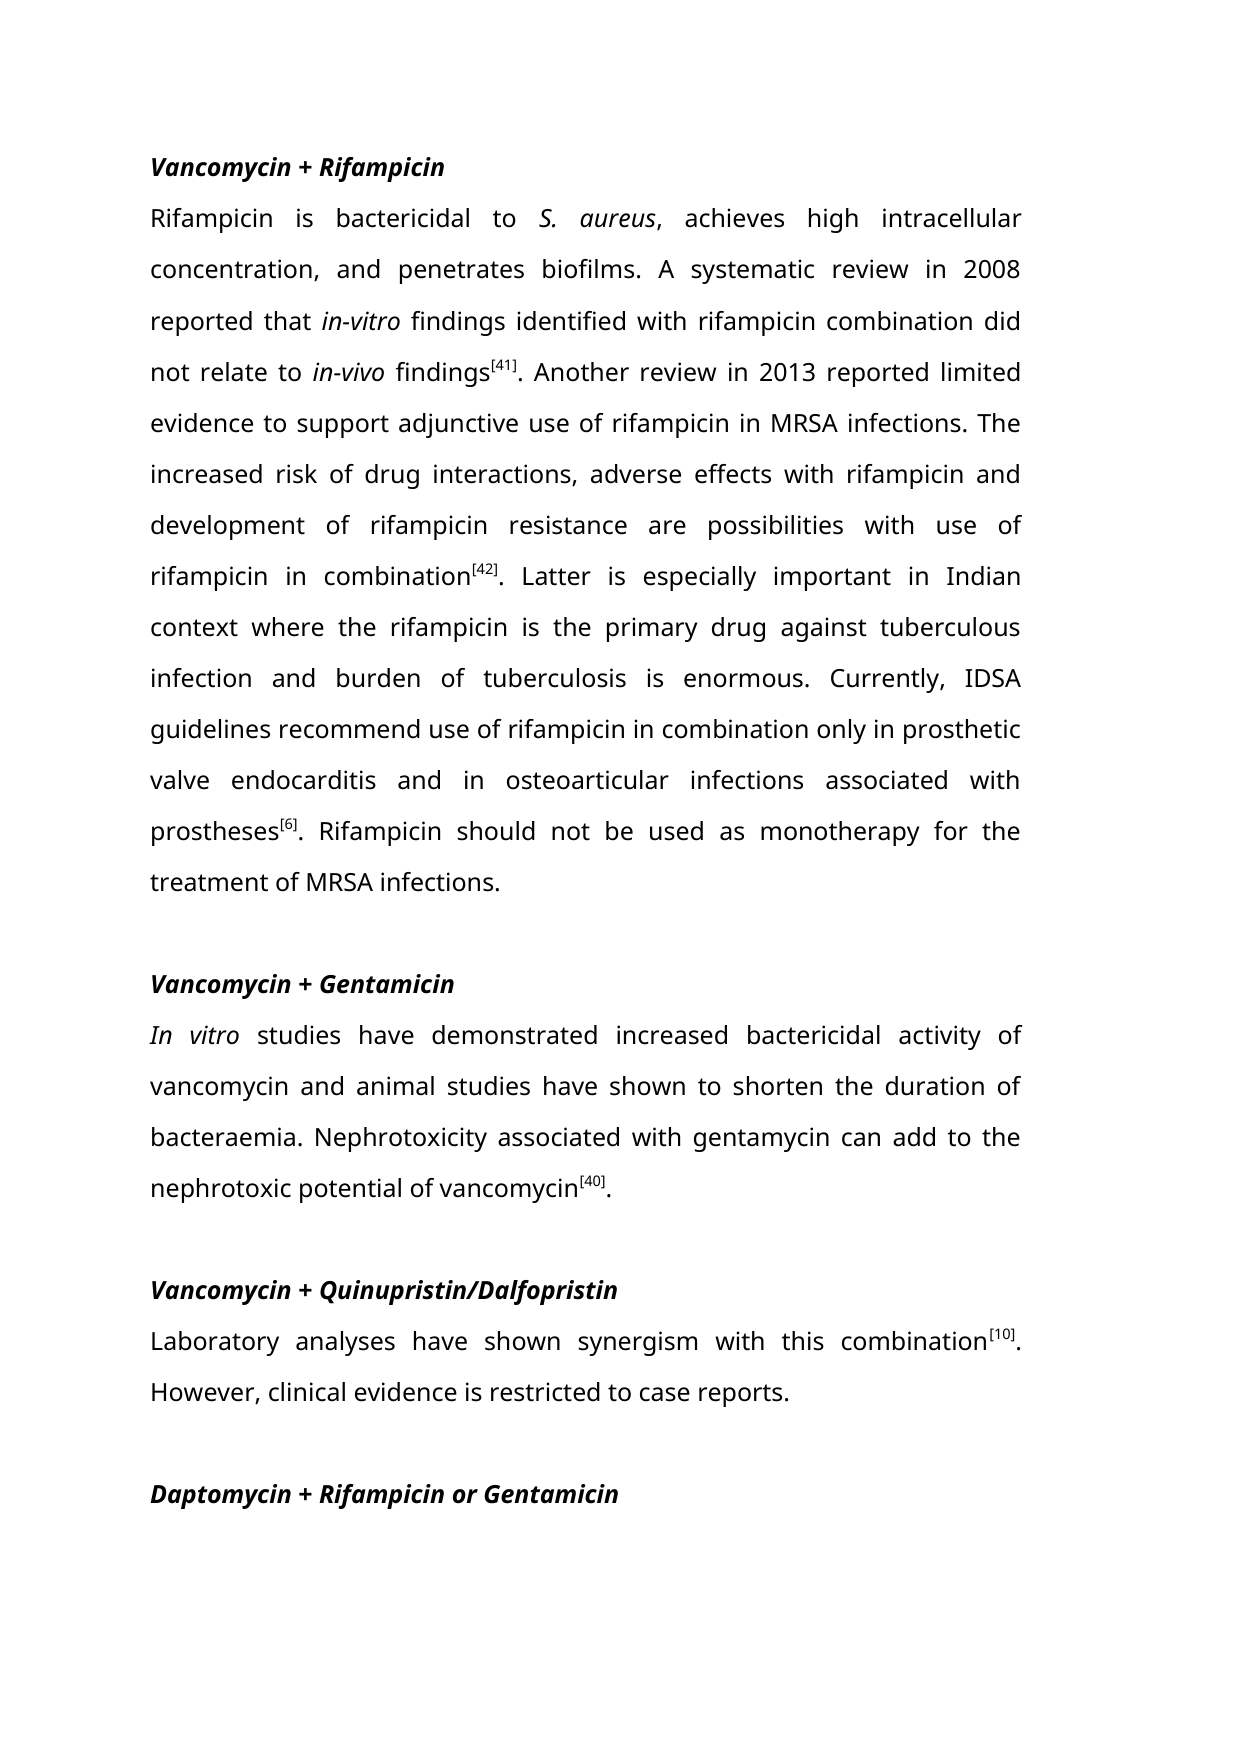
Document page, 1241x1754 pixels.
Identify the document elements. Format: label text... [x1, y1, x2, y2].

text Daptomycin + Rifampicin or Gentamicin [150, 1477, 1022, 1511]
text Vancomycin + Rifampicin [150, 150, 1022, 184]
text Vancomycin + Gentamicin [150, 967, 1022, 1001]
text In vitro studies have demonstrated increased bactericidal activity of vancomycin and animal studies have shown to shorten the duration of bacteraemia. Nephrotoxicity associated with gentamycin can add to the nephrotoxic potential of vancomycin[40]. [150, 1018, 1022, 1205]
text Rifampicin is bactericidal to S. aureus, achieves high intracellular concentration, and penetrates biofilms. A systematic review in 2008 reported that in-vitro findings identified with rifampicin combination did not relate to in-vivo findings[41]. Another review in 2013 reported limited evidence to support adjunctive use of rifampicin in MRSA infections. The increased risk of drug interactions, adverse effects with rifampicin and development of rifampicin resistance are possibilities with use of rifampicin in combination[42]. Latter is especially important in Indian context where the rifampicin is the primary drug against tuberculous infection and burden of tuberculosis is enormous. Currently, IDSA guidelines recommend use of rifampicin in combination only in prosthetic valve endocarditis and in osteoarticular infections associated with prostheses[6]. Rifampicin should not be used as monotherapy for the treatment of MRSA infections. [150, 201, 1022, 899]
text Laboratory analyses have shown synergism with this combination[10]. However, clinical evidence is restricted to case reports. [150, 1324, 1022, 1409]
text Vancomycin + Quinupristin/Dalfopristin [150, 1273, 1022, 1307]
